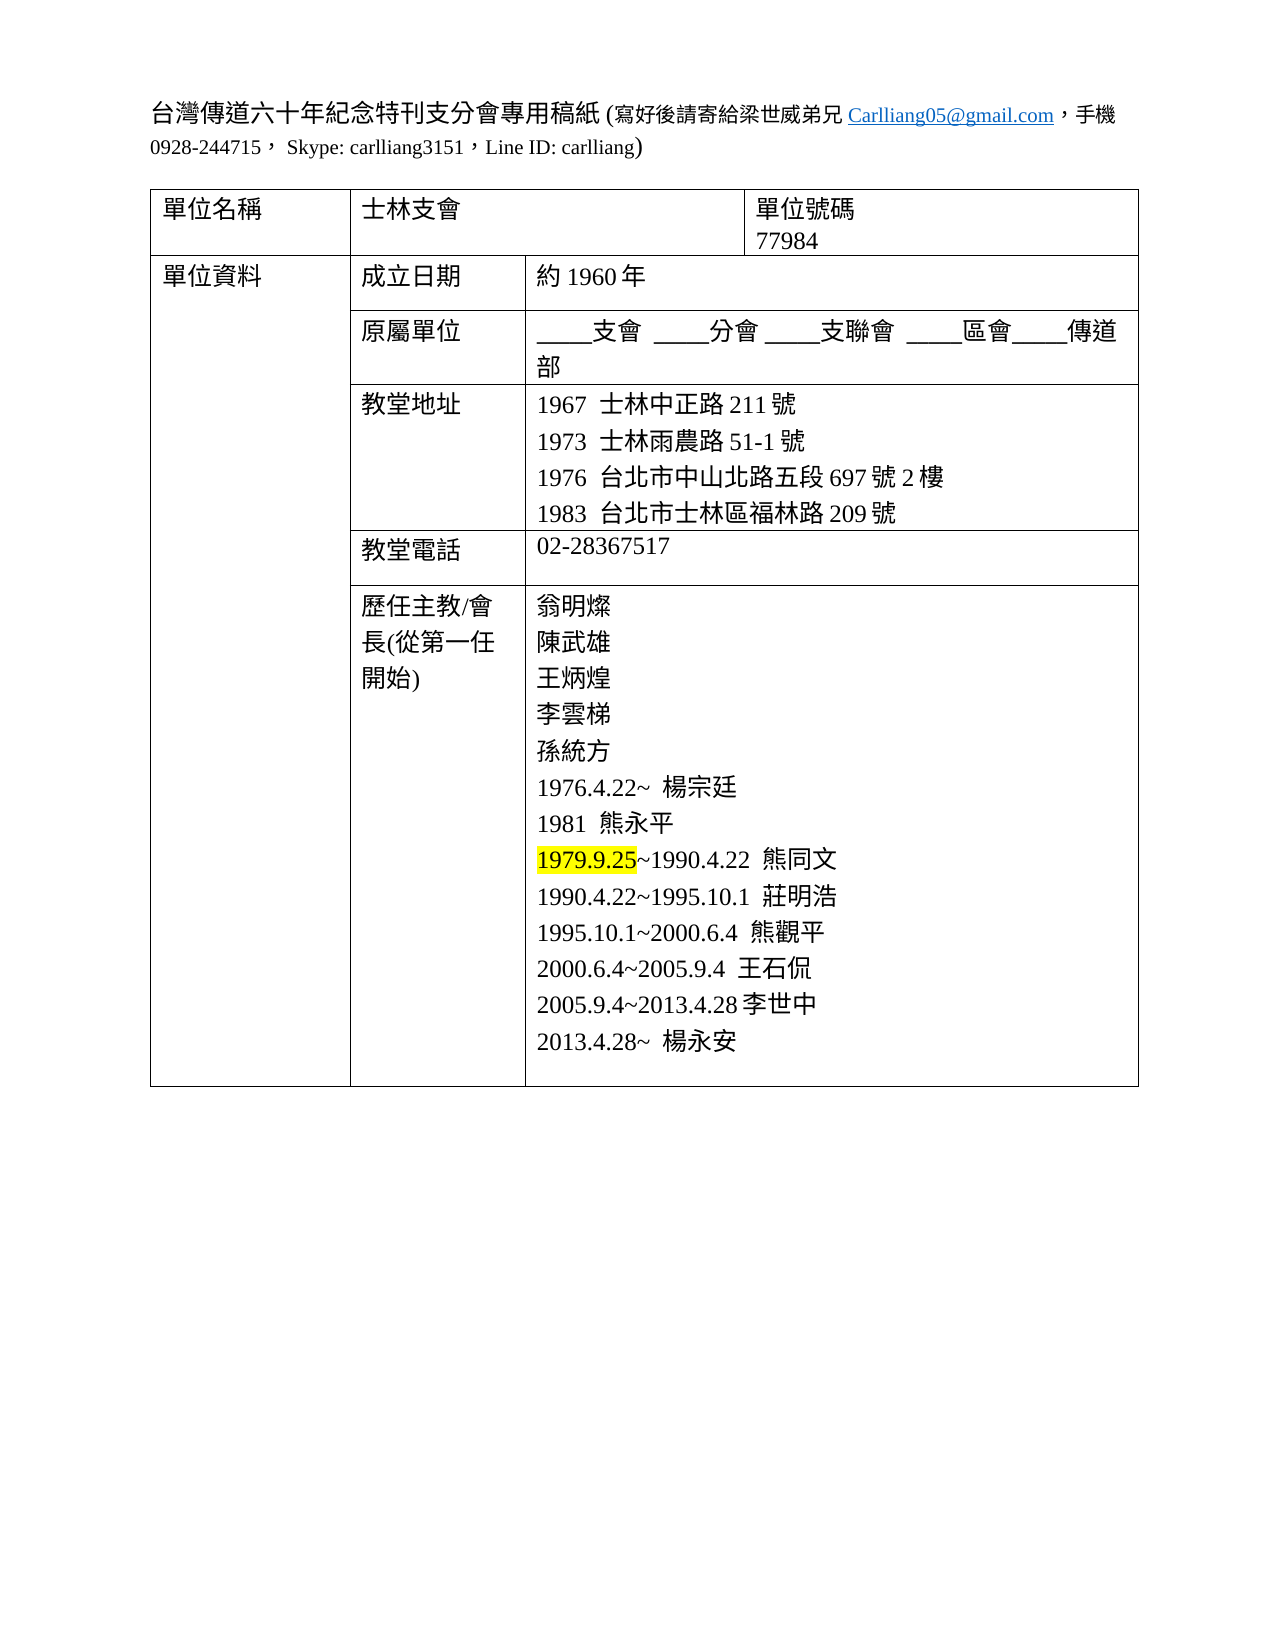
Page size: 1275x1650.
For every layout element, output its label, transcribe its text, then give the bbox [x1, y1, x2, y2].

table_cell 單位資料 [151, 256, 350, 1086]
text 台灣傳道六十年紀念特刊支分會專用稿紙 (寫好後請寄給梁世威弟兄 Carlliang05@gmail.com，手機0928-244715， Skype: carlliang3151，Line ID: carlliang) [150, 94, 1125, 160]
table_header 士林支會 [351, 190, 744, 255]
table_cell 教堂地址 [351, 385, 525, 530]
table_header 單位號碼 77984 [745, 190, 1138, 255]
table_cell 教堂電話 [351, 531, 525, 585]
table_cell 1967 士林中正路211號 1973 士林雨農路51-1號 1976 台北市中山北路五段697號2樓 1983 台北市士林區福林路209號 [526, 385, 1138, 530]
table_cell 歷任主教/會長(從第一任開始) [351, 586, 525, 1086]
table_cell 成立日期 [351, 256, 525, 310]
table_cell 翁明燦 陳武雄 王炳煌 李雲梯 孫統方 1976.4.22~ 楊宗廷 1981 熊永平 1979.9.25~1990.4.22 熊同文 1990.4.22~1995.10.1 莊明浩 1995.10.1~2000.6.4 熊觀平 2000.6.4~2005.9.4 王石侃 2005.9.4~2013.4.28李世中 2013.4.28~ 楊永安 [526, 586, 1138, 1086]
table_cell _____支會 _____分會 _____支聯會 _____區會_____傳道部 [526, 311, 1138, 384]
table_header 單位名稱 [151, 190, 350, 255]
table_cell 02-28367517 [526, 531, 1138, 585]
table_cell 原屬單位 [351, 311, 525, 384]
table_cell 約1960年 [526, 256, 1138, 310]
